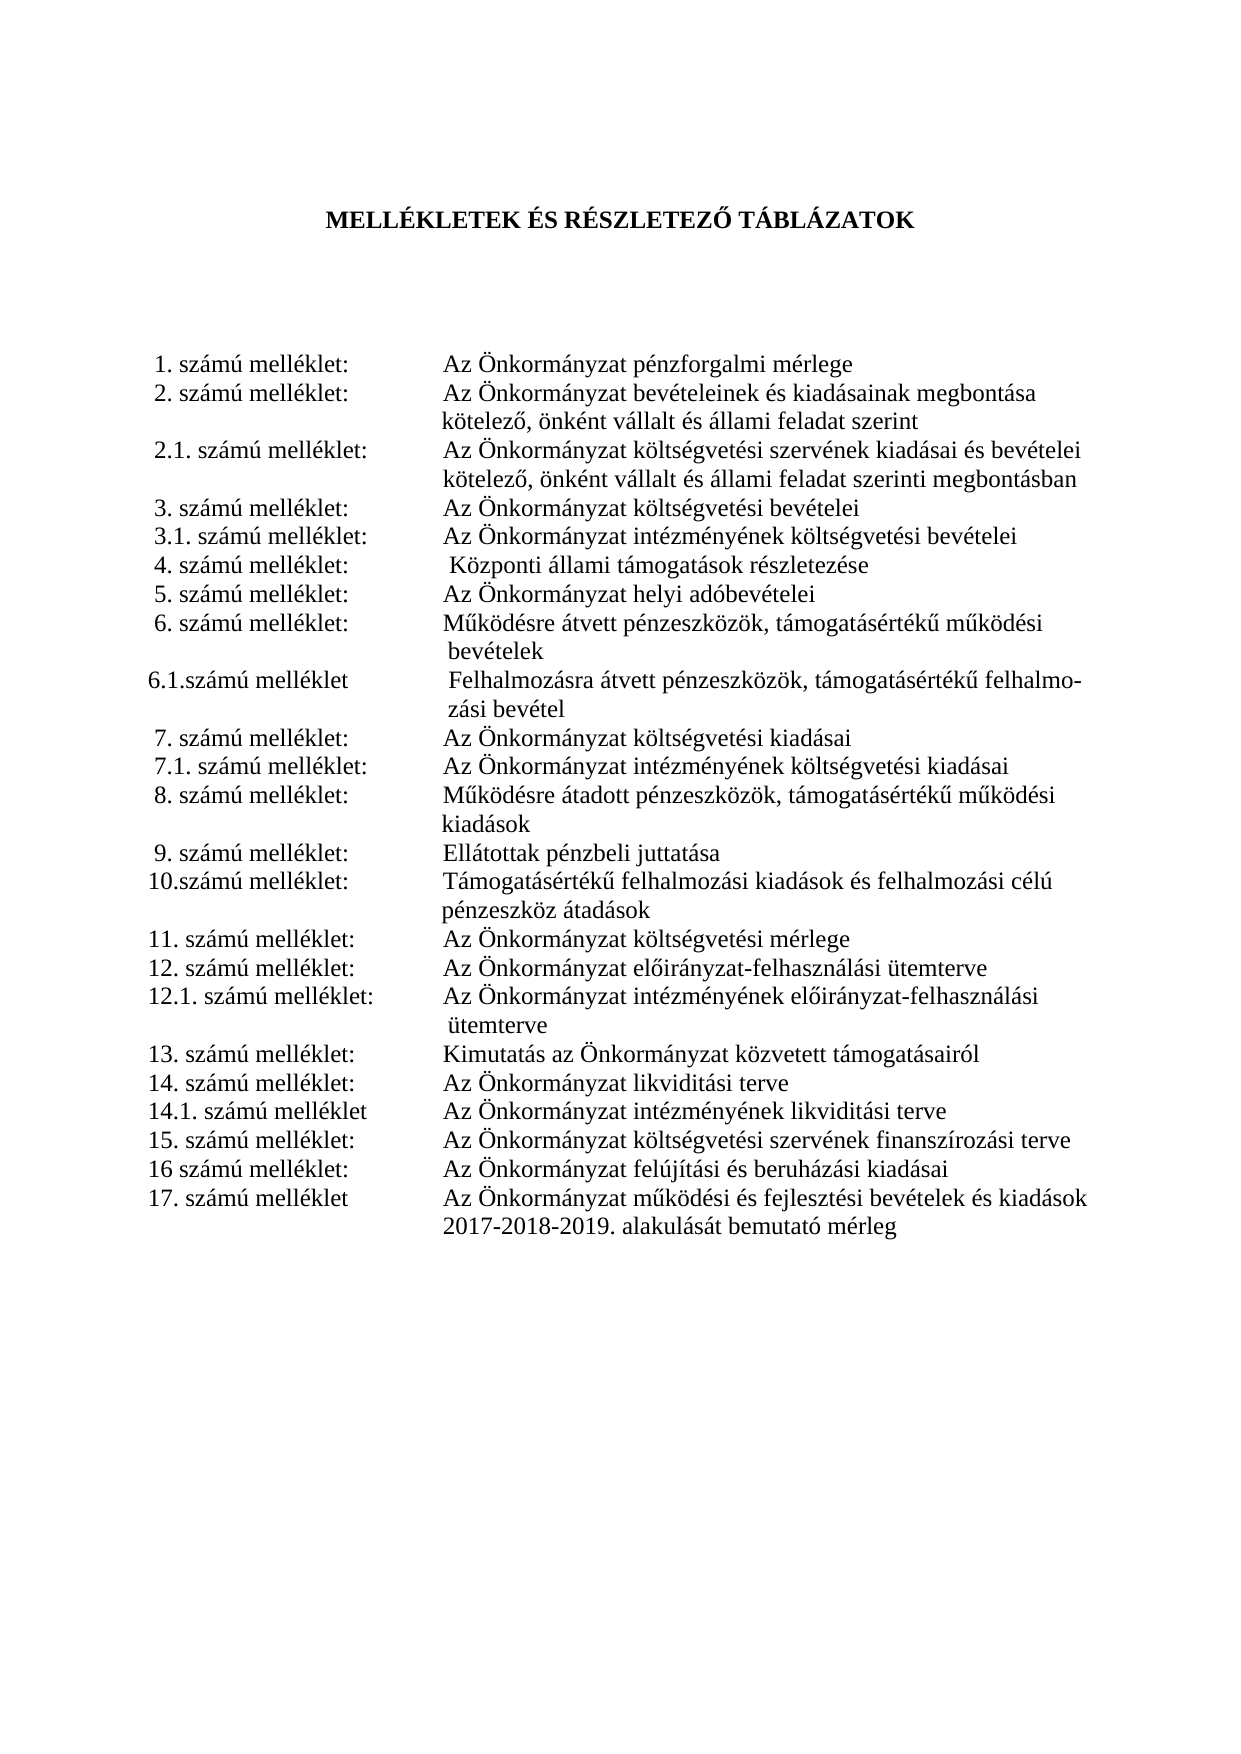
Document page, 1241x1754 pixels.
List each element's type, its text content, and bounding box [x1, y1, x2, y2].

text 8. számú melléklet: Működésre átadott pénzeszközök, támogatásértékű működési [148, 780, 1093, 809]
text 14. számú melléklet: Az Önkormányzat likviditási terve [148, 1068, 1093, 1096]
text 2. számú melléklet: Az Önkormányzat bevételeinek és kiadásainak megbontása kötelező, önként vállalt és állami feladat szerint [148, 378, 1093, 435]
text 17. számú melléklet Az Önkormányzat működési és fejlesztési bevételek és kiadások 2017-2018-2019. alakulását bemutató mérleg [148, 1183, 1093, 1240]
text 6.1.számú melléklet Felhalmozásra átvett pénzeszközök, támogatásértékű felhalmo- [148, 665, 1093, 694]
text 9. számú melléklet: Ellátottak pénzbeli juttatása [148, 838, 1093, 866]
text 14.1. számú melléklet Az Önkormányzat intézményének likviditási terve [148, 1096, 1093, 1125]
text 4. számú melléklet: Központi állami támogatások részletezése [148, 550, 1093, 579]
text 5. számú melléklet: Az Önkormányzat helyi adóbevételei [148, 579, 1093, 608]
text 15. számú melléklet: Az Önkormányzat költségvetési szervének finanszírozási terve [148, 1125, 1093, 1154]
text 11. számú melléklet: Az Önkormányzat költségvetési mérlege [148, 924, 1093, 953]
text zási bevétel [148, 694, 1093, 723]
text 2.1. számú melléklet: Az Önkormányzat költségvetési szervének kiadásai és bevételei kötelező, önként vállalt és állami feladat szerinti megbontásban [148, 435, 1093, 493]
text 1. számú melléklet: Az Önkormányzat pénzforgalmi mérlege [148, 349, 1093, 378]
text kiadások [148, 809, 1093, 838]
text 12.1. számú melléklet: Az Önkormányzat intézményének előirányzat-felhasználási ütemterve [148, 981, 1093, 1039]
text 10.számú melléklet: Támogatásértékű felhalmozási kiadások és felhalmozási célú [148, 866, 1093, 895]
text 3.1. számú melléklet: Az Önkormányzat intézményének költségvetési bevételei [148, 521, 1093, 550]
text 7. számú melléklet: Az Önkormányzat költségvetési kiadásai [148, 723, 1093, 751]
text 12. számú melléklet: Az Önkormányzat előirányzat-felhasználási ütemterve [148, 953, 1093, 981]
text 16 számú melléklet: Az Önkormányzat felújítási és beruházási kiadásai [148, 1154, 1093, 1183]
text 7.1. számú melléklet: Az Önkormányzat intézményének költségvetési kiadásai [148, 751, 1093, 780]
text 3. számú melléklet: Az Önkormányzat költségvetési bevételei [148, 493, 1093, 521]
text MELLÉKLETEK ÉS RÉSZLETEZŐ TÁBLÁZATOK [148, 205, 1093, 234]
text pénzeszköz átadások [148, 895, 1093, 924]
text bevételek [148, 636, 1093, 665]
text 6. számú melléklet: Működésre átvett pénzeszközök, támogatásértékű működési [148, 608, 1093, 636]
text 13. számú melléklet: Kimutatás az Önkormányzat közvetett támogatásairól [148, 1039, 1093, 1068]
